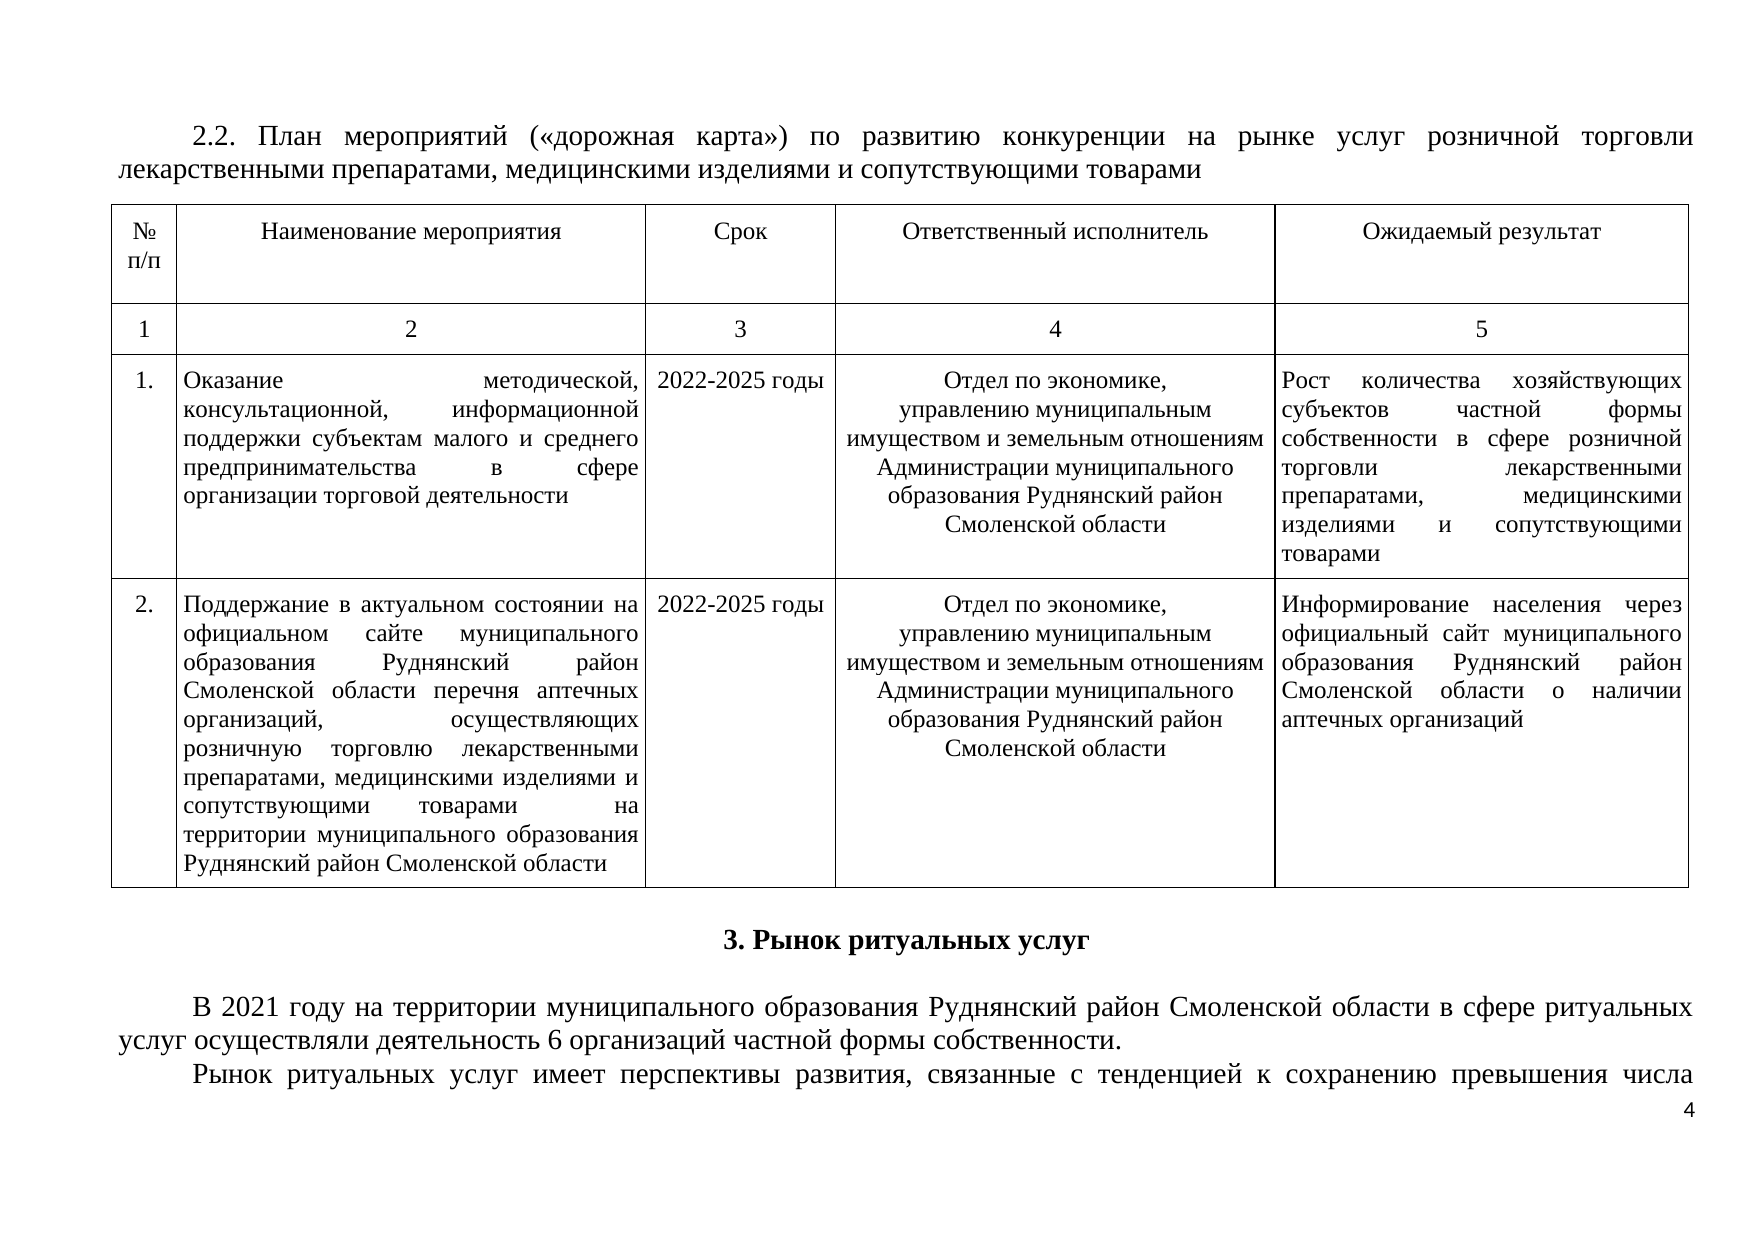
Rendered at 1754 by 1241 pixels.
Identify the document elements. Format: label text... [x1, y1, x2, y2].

table_cell 2. [112, 579, 176, 887]
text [118, 1056, 1695, 1089]
text 3. Рынок ритуальных услуг [118, 922, 1695, 955]
text В 2021 году на территории муниципального образования Руднянский район Смоленской области в сфере ритуальных услуг осуществляли деятельность 6 организаций частной формы собственности. [118, 989, 1695, 1056]
table_header Ожидаемый результат [1276, 205, 1688, 303]
table_cell 5 [1276, 304, 1688, 354]
table_cell 1. [112, 355, 176, 577]
table_cell 4 [836, 304, 1274, 354]
table_cell 3 [646, 304, 835, 354]
table_header Срок [646, 205, 835, 303]
table_cell 1 [112, 304, 176, 354]
table_cell Информирование населения через официальный сайт муниципального образования Руднянский район Смоленской области о наличии аптечных организаций [1276, 579, 1688, 887]
table_header № п/п [112, 205, 176, 303]
table_header Ответственный исполнитель [836, 205, 1274, 303]
table_cell Поддержание в актуальном состоянии на официальном сайте муниципального образования Руднянский район Смоленской области перечня аптечных организаций, осуществляющих розничную торговлю лекарственными препаратами, медицинскими изделиями и сопутствующими товарами на территории муниципального образования Руднянский район Смоленской области [177, 579, 645, 887]
table_cell 2 [177, 304, 645, 354]
table_cell 2022-2025 годы [646, 579, 835, 887]
text 2.2. План мероприятий («дорожная карта») по развитию конкуренции на рынке услуг розничной торговли лекарственными препаратами, медицинскими изделиями и сопутствующими товарами [118, 118, 1695, 185]
table_cell Отдел по экономике, управлению муниципальным имуществом и земельным отношениям Администрации муниципального образования Руднянский район Смоленской области [836, 355, 1274, 577]
table_cell 2022-2025 годы [646, 355, 835, 577]
table_header Наименование мероприятия [177, 205, 645, 303]
table_cell Отдел по экономике, управлению муниципальным имуществом и земельным отношениям Администрации муниципального образования Руднянский район Смоленской области [836, 579, 1274, 887]
table_cell Рост количества хозяйствующих субъектов частной формы собственности в сфере розничной торговли лекарственными препаратами, медицинскими изделиями и сопутствующими товарами [1276, 355, 1688, 577]
table_cell Оказание методической, консультационной, информационной поддержки субъектам малого и среднего предпринимательства в сфере организации торговой деятельности [177, 355, 645, 577]
